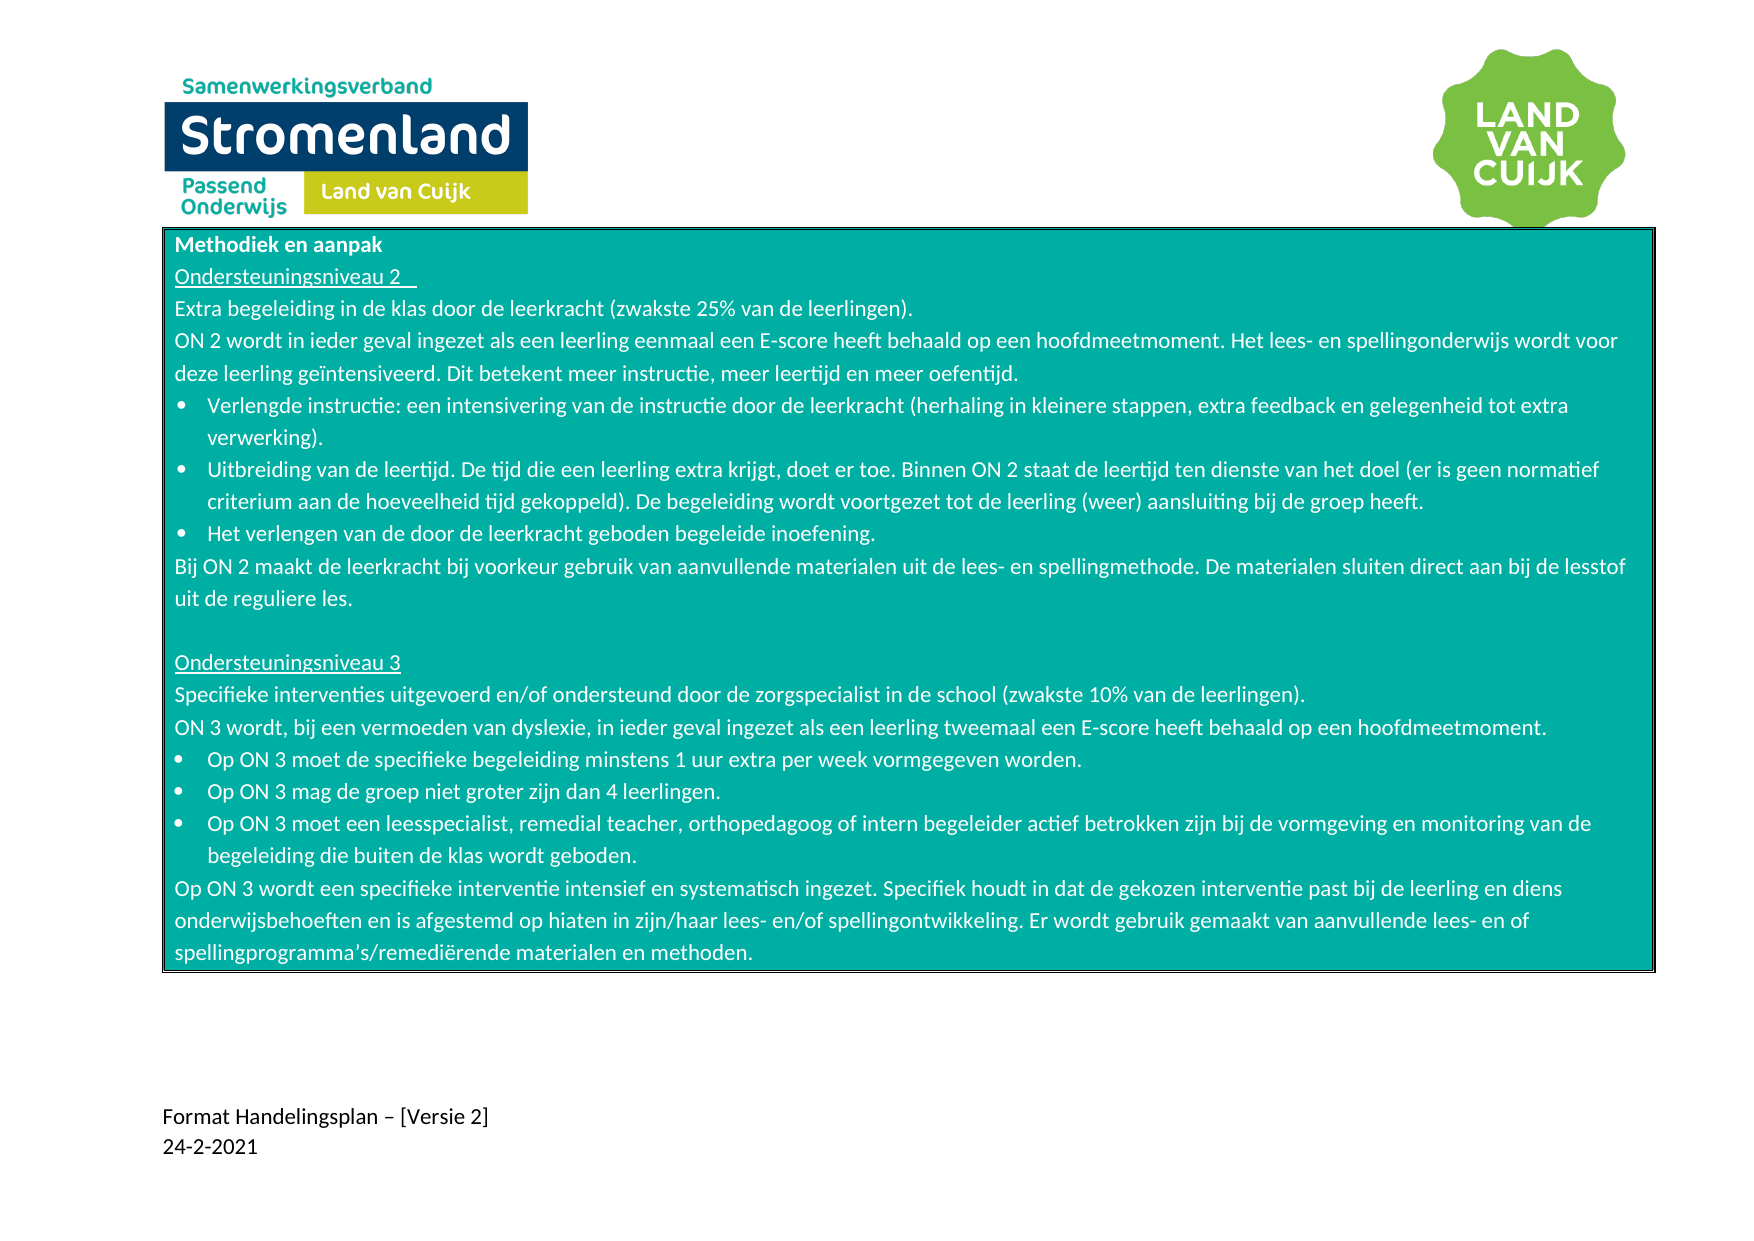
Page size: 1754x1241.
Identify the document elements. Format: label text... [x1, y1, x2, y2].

picture [162, 73, 530, 227]
table_header Methodiek en aanpak Ondersteuningsniveau 2 Extra begeleiding in de klas door de leerkracht (zwakste 25% van de leerlingen). ON 2 wordt in ieder geval ingezet als een leerling eenmaal een E-score heeft behaald op een hoofdmeetmoment. Het lees- en spellingonderwijs wordt voor deze leerling geïntensiveerd. Dit betekent meer instructie, meer leertijd en meer oefentijd. Verlengde instructie: een intensivering van de instructie door de leerkracht (herhaling in kleinere stappen, extra feedback en gelegenheid tot extra verwerking). Uitbreiding van de leertijd. De tijd die een leerling extra krijgt, doet er toe. Binnen ON 2 staat de leertijd ten dienste van het doel (er is geen normatief criterium aan de hoeveelheid tijd gekoppeld). De begeleiding wordt voortgezet tot de leerling (weer) aansluiting bij de groep heeft. Het verlengen van de door de leerkracht geboden begeleide inoefening. Bij ON 2 maakt de leerkracht bij voorkeur gebruik van aanvullende materialen uit de lees- en spellingmethode. De materialen sluiten direct aan bij de lesstof uit de reguliere les. Ondersteuningsniveau 3 Specifieke interventies uitgevoerd en/of ondersteund door de zorgspecialist in de school (zwakste 10% van de leerlingen). ON 3 wordt, bij een vermoeden van dyslexie, in ieder geval ingezet als een leerling tweemaal een E-score heeft behaald op een hoofdmeetmoment. Op ON 3 moet de specifieke begeleiding minstens 1 uur extra per week vormgegeven worden. Op ON 3 mag de groep niet groter zijn dan 4 leerlingen. Op ON 3 moet een leesspecialist, remedial teacher, orthopedagoog of intern begeleider actief betrokken zijn bij de vormgeving en monitoring van de begeleiding die buiten de klas wordt geboden. Op ON 3 wordt een specifieke interventie intensief en systematisch ingezet. Specifiek houdt in dat de gekozen interventie past bij de leerling en diens onderwijsbehoeften en is afgestemd op hiaten in zijn/haar lees- en/of spellingontwikkeling. Er wordt gebruik gemaakt van aanvullende lees- en of spellingprogramma’s/remediërende materialen en methoden. [165, 230, 1652, 970]
picture [1428, 43, 1629, 227]
